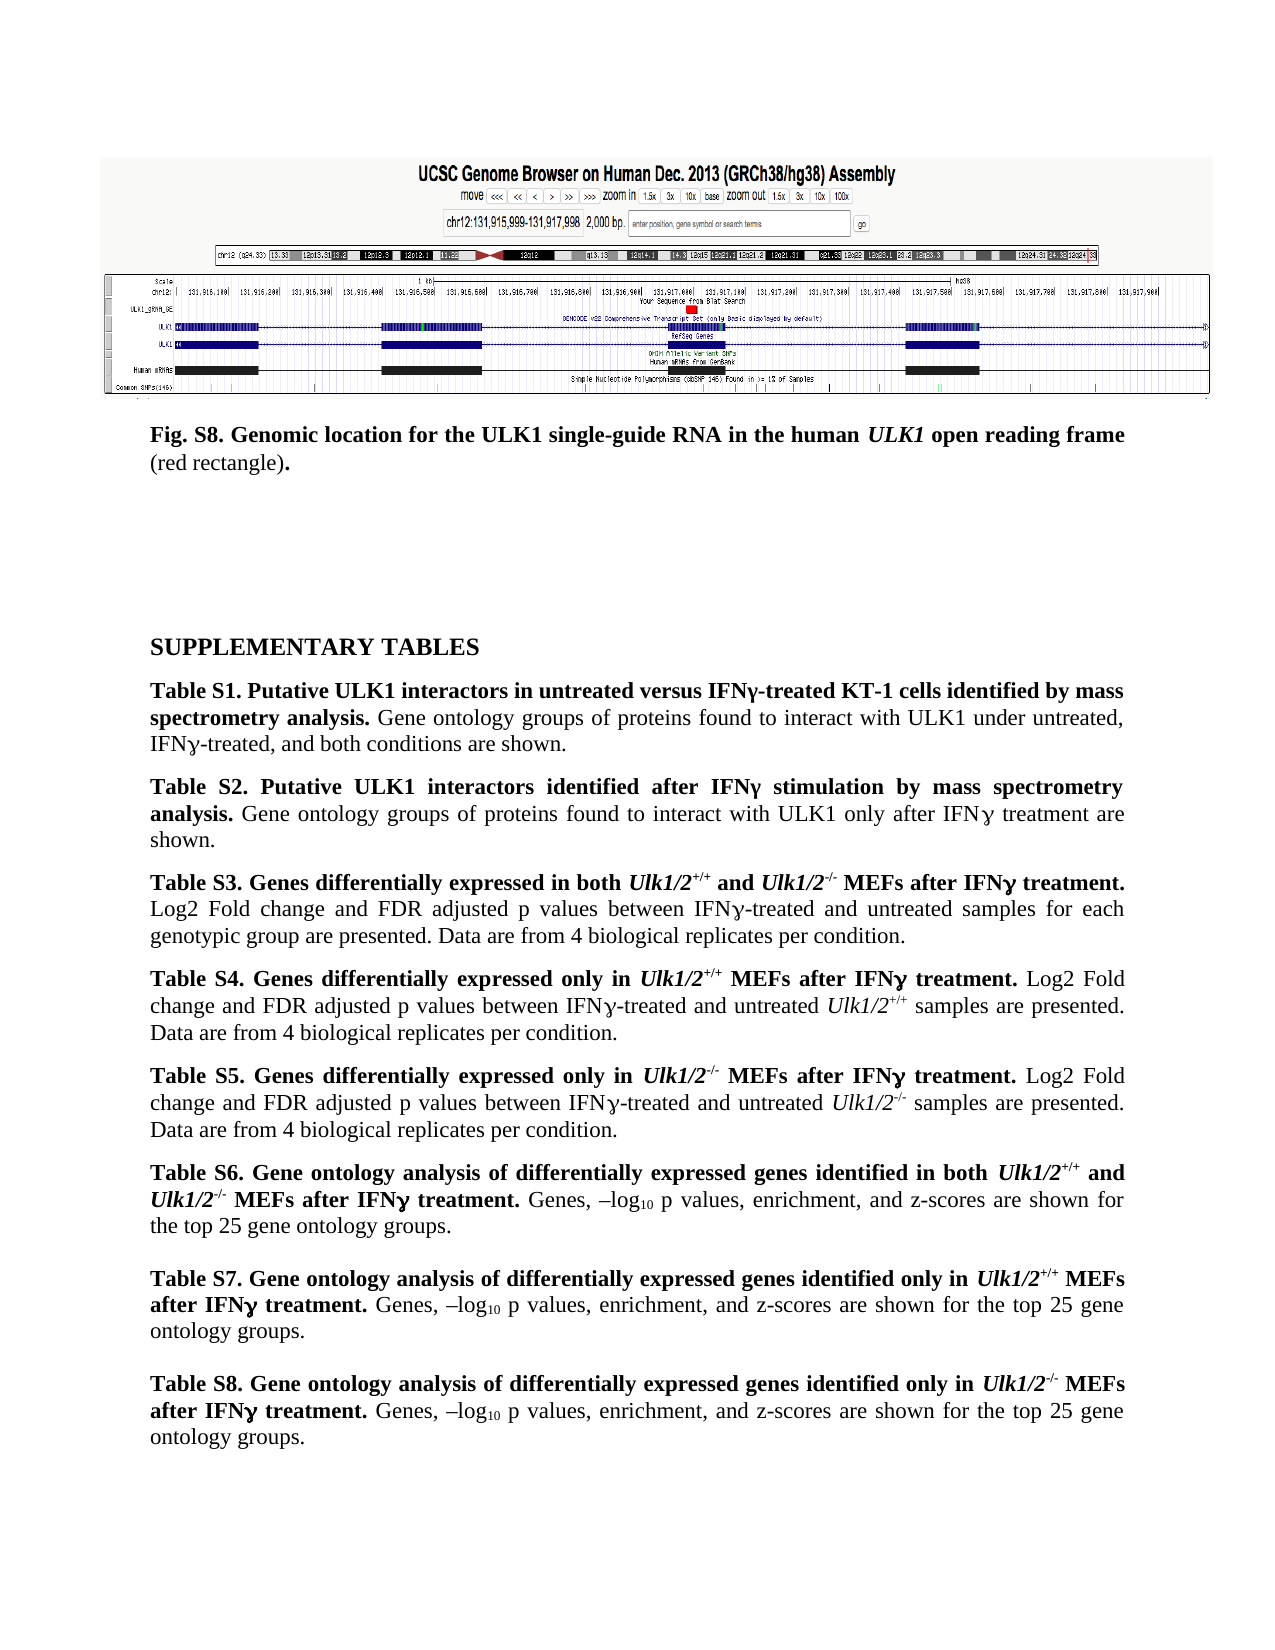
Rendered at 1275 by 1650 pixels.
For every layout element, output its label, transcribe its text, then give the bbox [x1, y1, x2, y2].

text Fig. S8. Genomic location for the ULK1 single-guide RNA in the human ULK1 open reading frame (red rectangle). [150, 421, 1125, 475]
text Table S3. Genes differentially expressed in both Ulk1/2+/+ and Ulk1/2-/- MEFs after IFN treatment. Log2 Fold change and FDR adjusted p values between IFN-treated and untreated samples for each genotypic group are presented. Data are from 4 biological replicates per condition. [150, 869, 1125, 948]
text Table S4. Genes differentially expressed only in Ulk1/2+/+ MEFs after IFN treatment. Log2 Fold change and FDR adjusted p values between IFN-treated and untreated Ulk1/2+/+ samples are presented. Data are from 4 biological replicates per condition. [150, 965, 1125, 1045]
text Table S6. Gene ontology analysis of differentially expressed genes identified in both Ulk1/2+/+ and Ulk1/2-/- MEFs after IFN treatment. Genes, –log10 p values, enrichment, and z-scores are shown for the top 25 gene ontology groups. [150, 1159, 1125, 1238]
text Table S1. Putative ULK1 interactors in untreated versus IFNγ-treated KT-1 cells identified by mass spectrometry analysis. Gene ontology groups of proteins found to interact with ULK1 under untreated, IFN-treated, and both conditions are shown. [150, 677, 1125, 757]
text Table S5. Genes differentially expressed only in Ulk1/2-/- MEFs after IFN treatment. Log2 Fold change and FDR adjusted p values between IFN-treated and untreated Ulk1/2-/- samples are presented. Data are from 4 biological replicates per condition. [150, 1062, 1125, 1143]
text Supplementary Tables [150, 632, 1125, 661]
text Table S8. Gene ontology analysis of differentially expressed genes identified only in Ulk1/2-/- MEFs after IFN treatment. Genes, –log10 p values, enrichment, and z-scores are shown for the top 25 gene ontology groups. [150, 1370, 1125, 1449]
picture [100, 157, 1213, 399]
text Table S7. Gene ontology analysis of differentially expressed genes identified only in Ulk1/2+/+ MEFs after IFN treatment. Genes, –log10 p values, enrichment, and z-scores are shown for the top 25 gene ontology groups. [150, 1265, 1125, 1344]
text Table S2. Putative ULK1 interactors identified after IFNγ stimulation by mass spectrometry analysis. Gene ontology groups of proteins found to interact with ULK1 only after IFN treatment are shown. [150, 773, 1125, 852]
